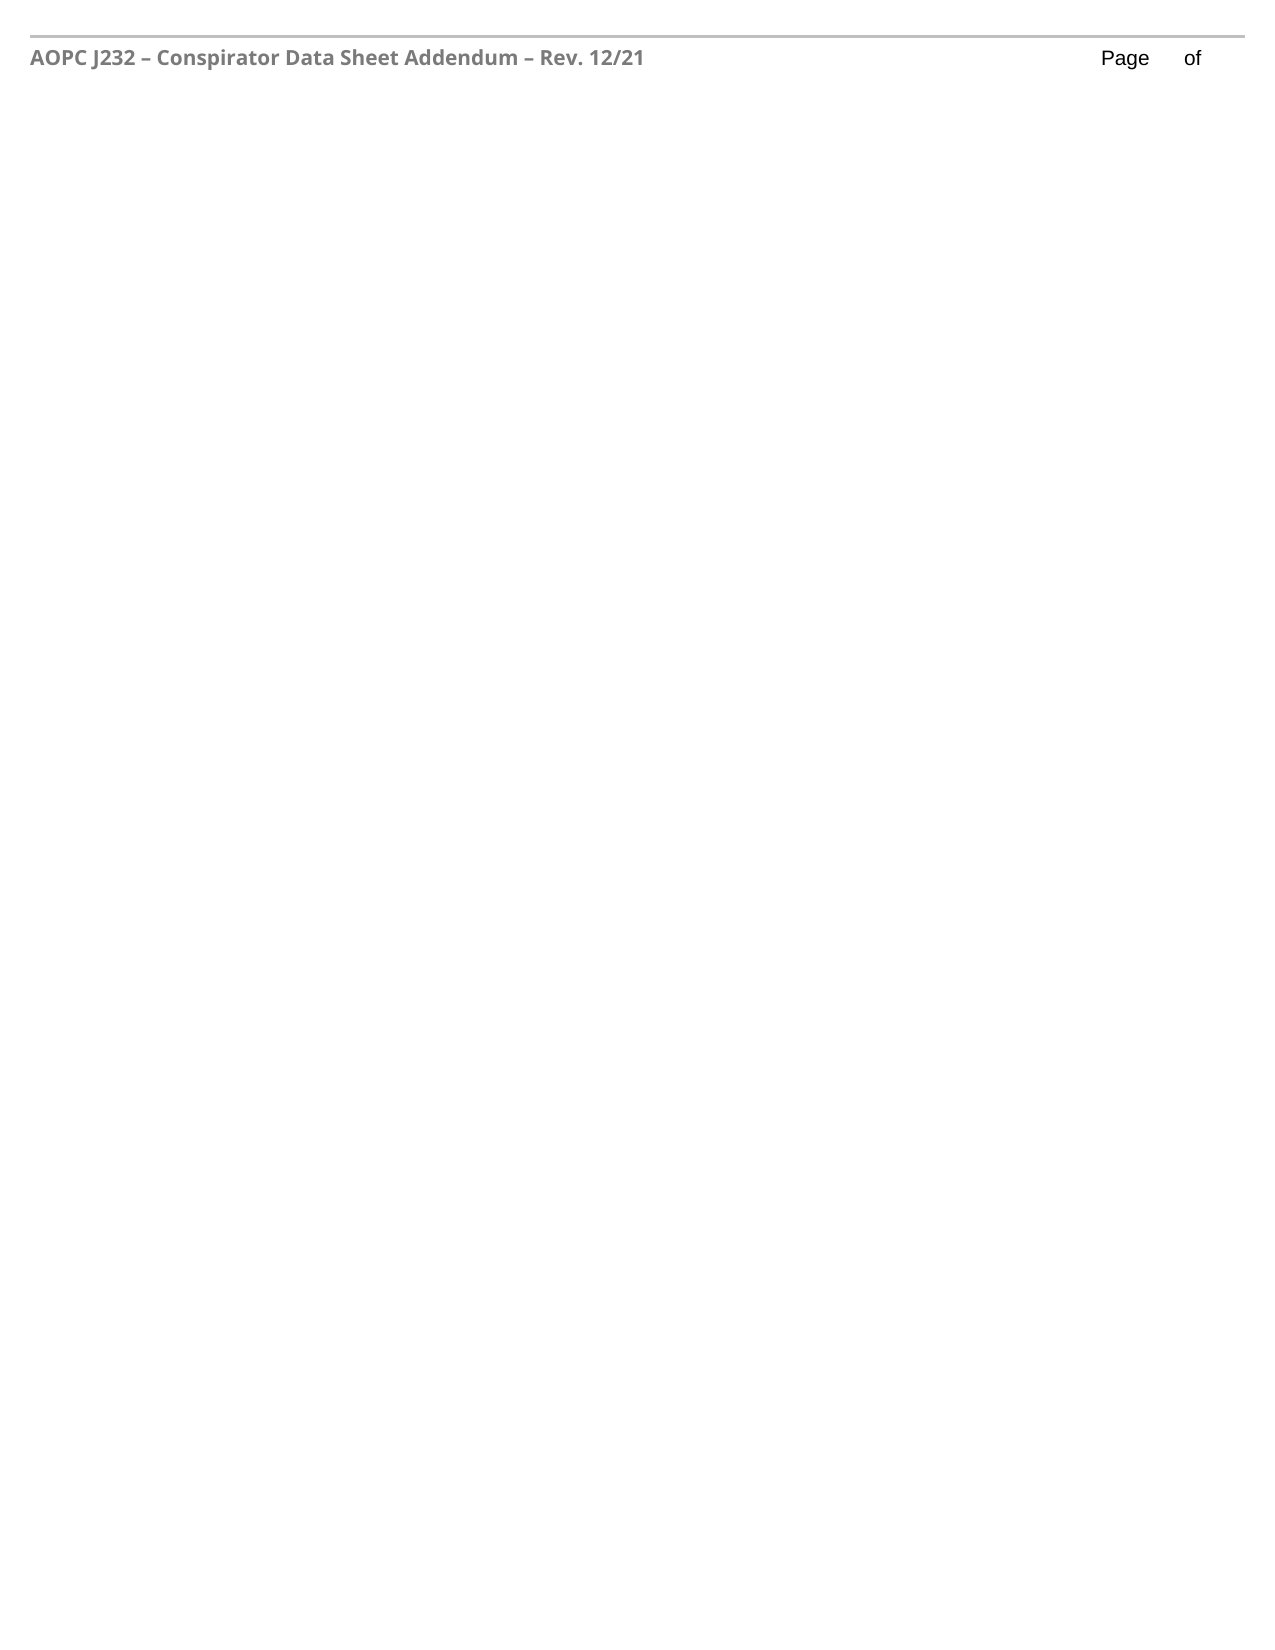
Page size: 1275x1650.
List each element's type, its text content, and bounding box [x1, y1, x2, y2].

text AOPC J232 – Conspirator Data Sheet Addendum – Rev. 12/21 Page of [30, 38, 1245, 72]
